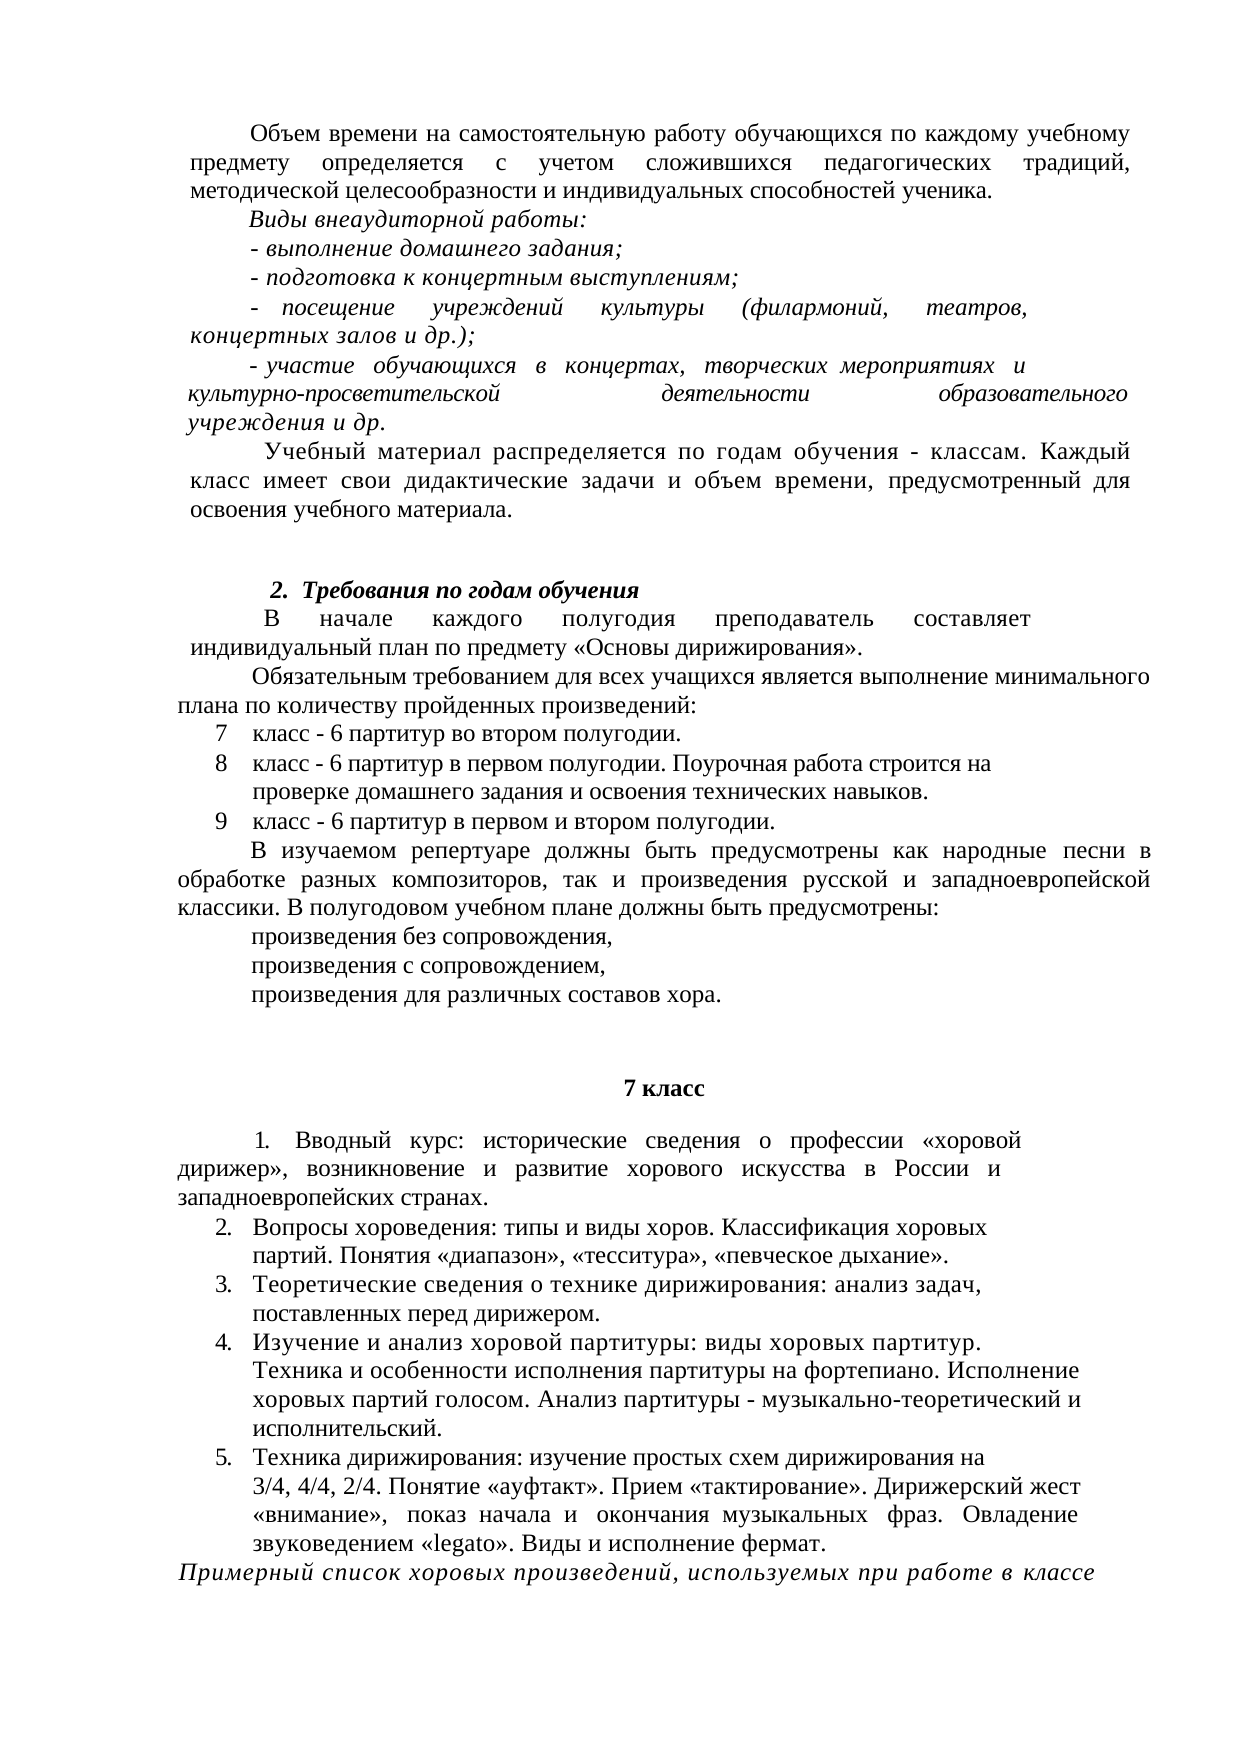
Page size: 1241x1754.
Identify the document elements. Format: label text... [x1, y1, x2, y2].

list Вопросы хороведения: типы и виды хоров. Классификация хоровых партий. Понятия «диапазон», «тесситура», «певческое дыхание». [215, 1212, 1152, 1269]
text - участие обучающихся в концертах, творческих мероприятиях и культурно-просветительской деятельности образовательного учреждения и др. [188, 350, 1152, 436]
list класс - 6 партитур в первом полугодии. Поурочная работа строится на проверке домашнего задания и освоения технических навыков. [215, 748, 1152, 805]
text Примерный список хоровых произведений, используемых при работе в классе [178, 1557, 1152, 1586]
text Виды внеаудиторной работы: [248, 204, 1152, 233]
list Изучение и анализ хоровой партитуры: виды хоровых партитур. Техника и особенности исполнения партитуры на фортепиано. Исполнение хоровых партий голосом. Анализ партитуры - музыкально-теоретический и исполнительский. [215, 1327, 1152, 1442]
text 7 класс [177, 1073, 1151, 1102]
list класс - 6 партитур в первом и втором полугодии. [215, 806, 1152, 834]
text В начале каждого полугодия преподаватель составляет индивидуальный план по предмету «Основы дирижирования». [190, 603, 1152, 661]
text Обязательным требованием для всех учащихся является выполнение минимального плана по количеству пройденных произведений: [177, 661, 1151, 718]
list класс - 6 партитур во втором полугодии. [215, 718, 1152, 747]
list подготовка к концертным выступлениям; [250, 262, 1152, 291]
list Теоретические сведения о технике дирижирования: анализ задач, поставленных перед дирижером. [215, 1269, 1152, 1327]
text - посещение учреждений культуры (филармоний, театров, концертных залов и др.); [190, 292, 1152, 349]
text 2. Требования по годам обучения [270, 575, 1152, 603]
list выполнение домашнего задания; [250, 233, 1152, 262]
text произведения для различных составов хора. [251, 979, 1152, 1008]
text Учебный материал распределяется по годам обучения - классам. Каждый класс имеет свои дидактические задачи и объем времени, предусмотренный для освоения учебного материала. [190, 436, 1130, 523]
text Объем времени на самостоятельную работу обучающихся по каждому учебному предмету определяется с учетом сложившихся педагогических традиций, методической целесообразности и индивидуальных способностей ученика. [190, 118, 1131, 204]
text произведения без сопровождения, [251, 921, 1152, 950]
text 1. Вводный курс: исторические сведения о профессии «хоровой дирижер», возникновение и развитие хорового искусства в России и западноевропейских странах. [177, 1125, 1152, 1211]
text В изучаемом репертуаре должны быть предусмотрены как народные песни в обработке разных композиторов, так и произведения русской и западноевропейской классики. В полугодовом учебном плане должны быть предусмотрены: [177, 835, 1151, 921]
list Техника дирижирования: изучение простых схем дирижирования на 3/4, 4/4, 2/4. Понятие «ауфтакт». Прием «тактирование». Дирижерский жест «внимание», показ начала и окончания музыкальных фраз. Овладение звуковедением «legato». Виды и исполнение фермат. [215, 1442, 1152, 1557]
text произведения с сопровождением, [251, 951, 1152, 979]
